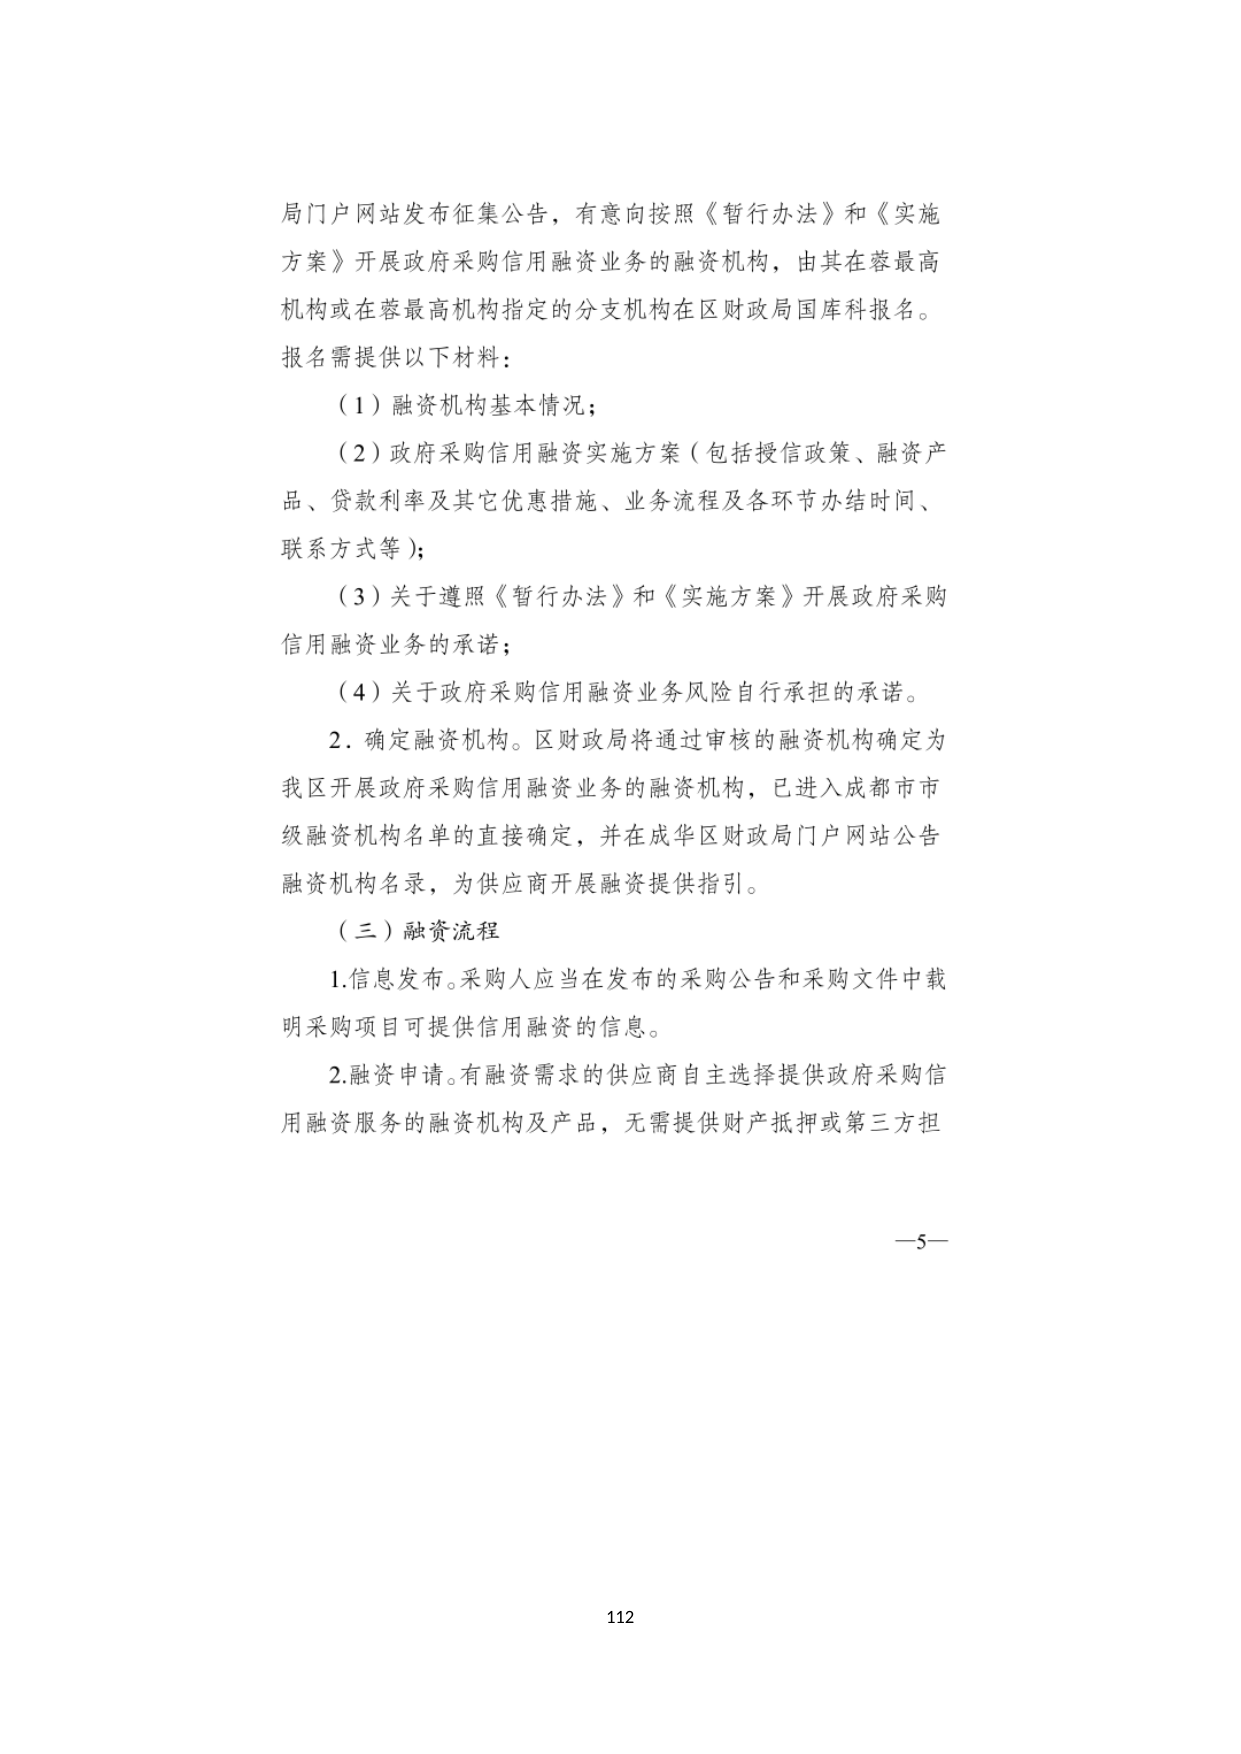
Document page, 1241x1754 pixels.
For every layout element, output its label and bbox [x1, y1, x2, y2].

picture [188, 150, 1053, 1277]
